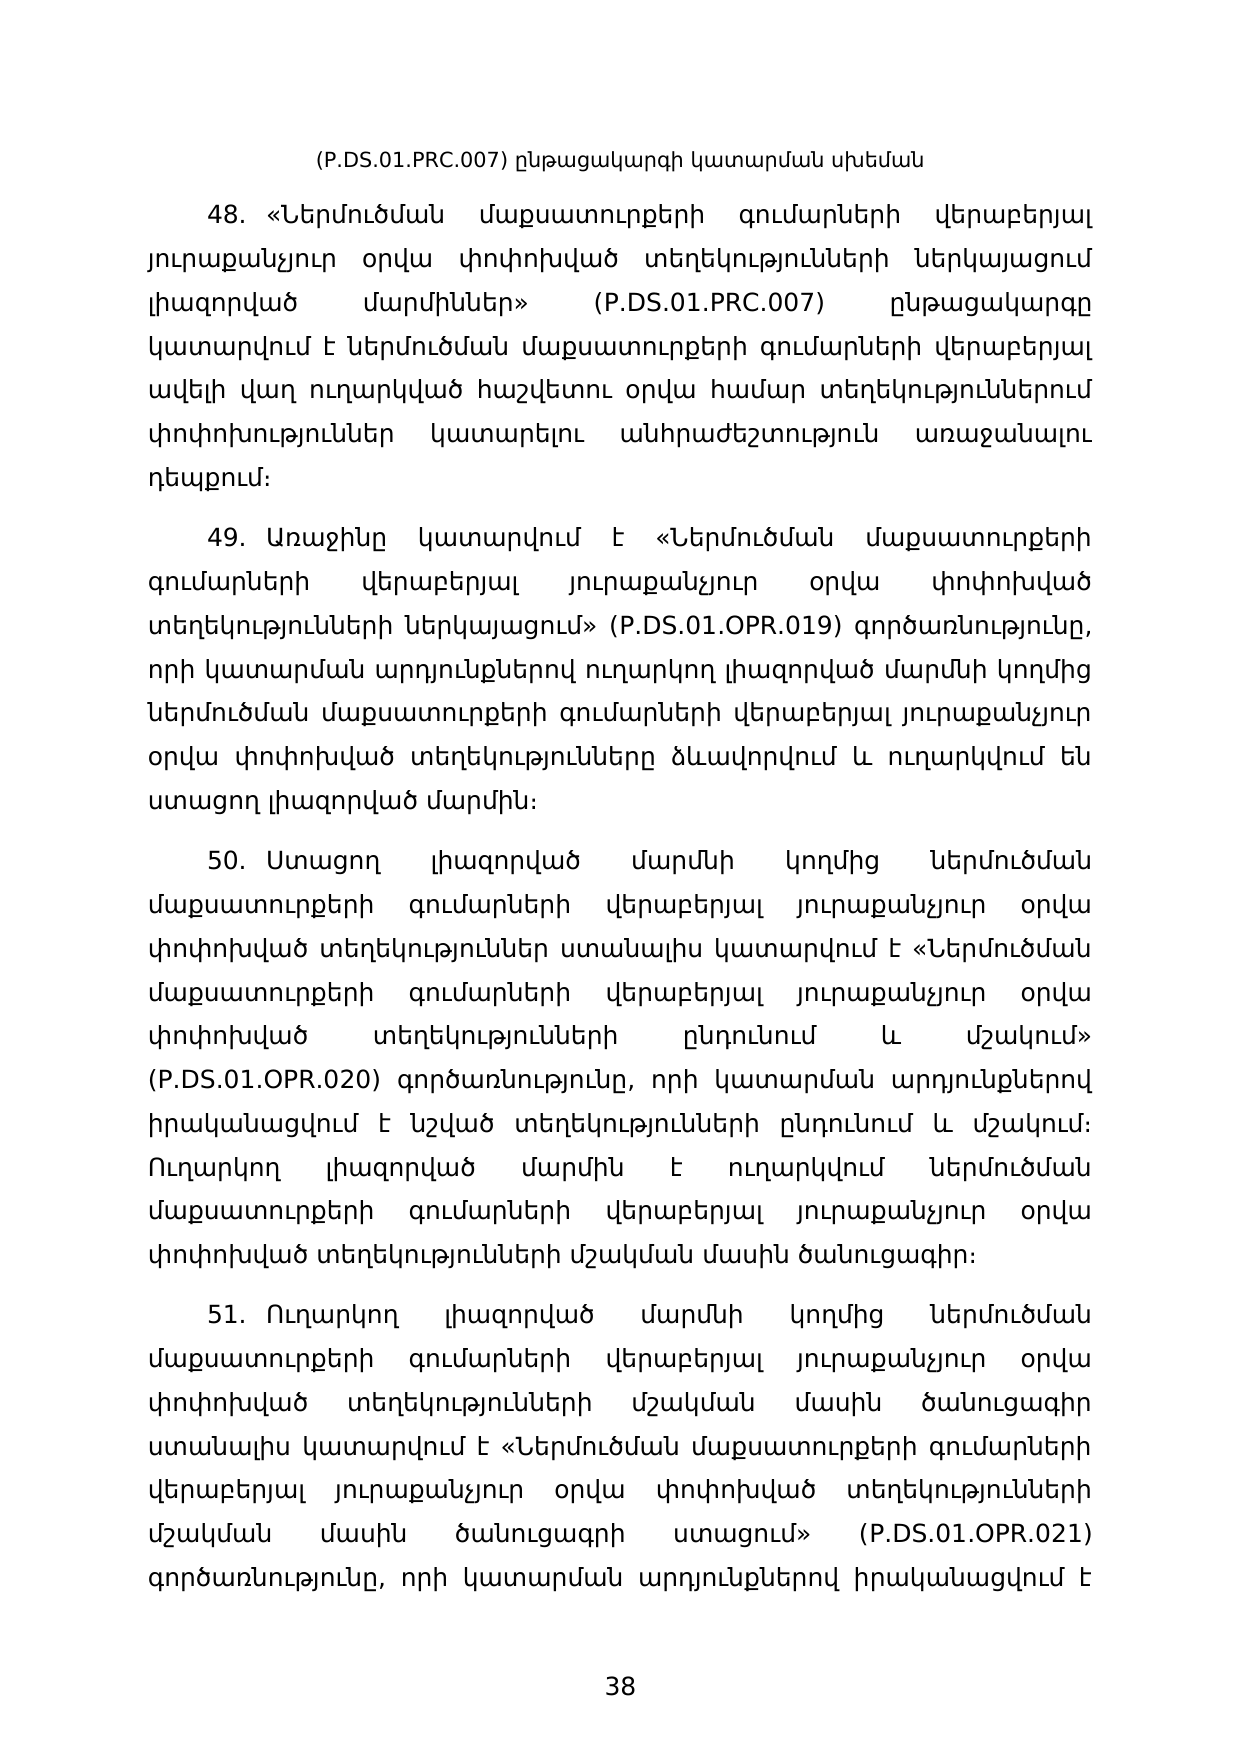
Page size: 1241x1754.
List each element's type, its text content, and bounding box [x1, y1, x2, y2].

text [148, 148, 1092, 172]
text 48. «Ներմուծման մաքսատուրքերի գումարների վերաբերյալ յուրաքանչյուր օրվա փոփոխված տեղեկությունների ներկայացում լիազորված մարմիններ» (P.DS.01.PRC.007) ընթացակարգը կատարվում է ներմուծման մաքսատուրքերի գումարների վերաբերյալ ավելի վաղ ուղարկված հաշվետու օրվա համար տեղեկություններում փոփոխություններ կատարելու անհրաժեշտություն առաջանալու դեպքում։ [148, 201, 1092, 492]
text 50. Ստացող լիազորված մարմնի կողմից ներմուծման մաքսատուրքերի գումարների վերաբերյալ յուրաքանչյուր օրվա փոփոխված տեղեկություններ ստանալիս կատարվում է «Ներմուծման մաքսատուրքերի գումարների վերաբերյալ յուրաքանչյուր օրվա փոփոխված տեղեկությունների ընդունում և մշակում» (P.DS.01.OPR.020) գործառնությունը, որի կատարման արդյունքներով իրականացվում է նշված տեղեկությունների ընդունում և մշակում։ Ուղարկող լիազորված մարմին է ուղարկվում ներմուծման մաքսատուրքերի գումարների վերաբերյալ յուրաքանչյուր օրվա փոփոխված տեղեկությունների մշակման մասին ծանուցագիր։ [148, 847, 1092, 1269]
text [148, 1301, 1092, 1592]
text 49. Առաջինը կատարվում է «Ներմուծման մաքսատուրքերի գումարների վերաբերյալ յուրաքանչյուր օրվա փոփոխված տեղեկությունների ներկայացում» (P.DS.01.OPR.019) գործառնությունը, որի կատարման արդյունքներով ուղարկող լիազորված մարմնի կողմից ներմուծման մաքսատուրքերի գումարների վերաբերյալ յուրաքանչյուր օրվա փոփոխված տեղեկությունները ձևավորվում և ուղարկվում են ստացող լիազորված մարմին։ [148, 524, 1092, 815]
